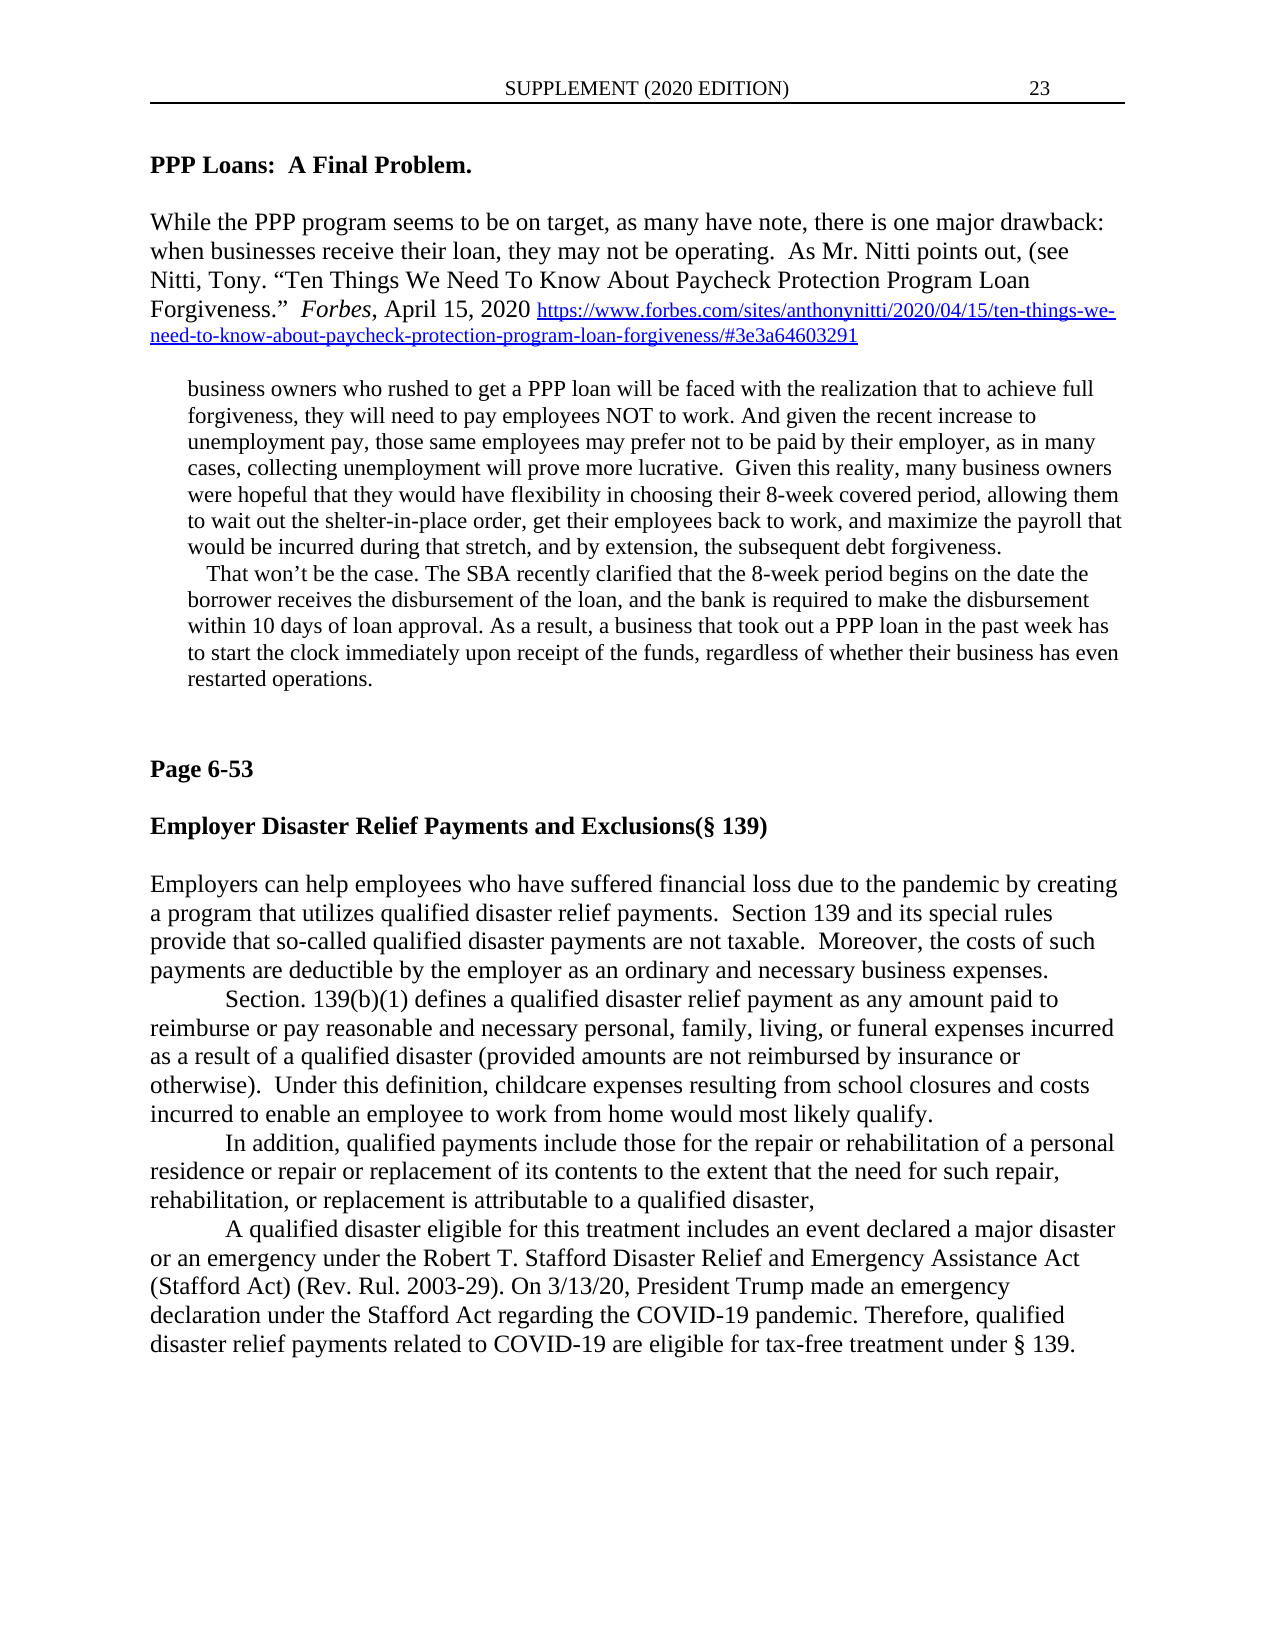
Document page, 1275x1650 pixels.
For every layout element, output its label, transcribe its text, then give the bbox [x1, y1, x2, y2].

text That won’t be the case. The SBA recently clarified that the 8-week period begins on the date the borrower receives the disbursement of the loan, and the bank is required to make the disbursement within 10 days of loan approval. As a result, a business that took out a PPP loan in the past week has to start the clock immediately upon receipt of the funds, regardless of whether their business has even restarted operations. [187, 560, 1125, 692]
text Page 6-53 [150, 754, 1125, 783]
text business owners who rushed to get a PPP loan will be faced with the realization that to achieve full forgiveness, they will need to pay employees NOT to work. And given the recent increase to unemployment pay, those same employees may prefer not to be paid by their employer, as in many cases, collecting unemployment will prove more lucrative. Given this reality, many business owners were hopeful that they would have flexibility in choosing their 8-week covered period, allowing them to wait out the shelter-in-place order, get their employees back to work, and maximize the payroll that would be incurred during that stretch, and by extension, the subsequent debt forgiveness. [187, 375, 1125, 560]
text In addition, qualified payments include those for the repair or rehabilitation of a personal residence or repair or replacement of its contents to the extent that the need for such repair, rehabilitation, or replacement is attributable to a qualified disaster, [150, 1128, 1125, 1214]
text Employers can help employees who have suffered financial loss due to the pandemic by creating a program that utilizes qualified disaster relief payments. Section 139 and its special rules provide that so-called qualified disaster payments are not taxable. Moreover, the costs of such payments are deductible by the employer as an ordinary and necessary business expenses. [150, 869, 1125, 984]
text Section. 139(b)(1) defines a qualified disaster relief payment as any amount paid to reimburse or pay reasonable and necessary personal, family, living, or funeral expenses incurred as a result of a qualified disaster (provided amounts are not reimbursed by insurance or otherwise). Under this definition, childcare expenses resulting from school closures and costs incurred to enable an employee to work from home would most likely qualify. [150, 984, 1125, 1128]
text A qualified disaster eligible for this treatment includes an event declared a major disaster or an emergency under the Robert T. Stafford Disaster Relief and Emergency Assistance Act (Stafford Act) (Rev. Rul. 2003-29). On 3/13/20, President Trump made an emergency declaration under the Stafford Act regarding the COVID-19 pandemic. Therefore, qualified disaster relief payments related to COVID-19 are eligible for tax-free treatment under § 139. [150, 1214, 1125, 1358]
text While the PPP program seems to be on target, as many have note, there is one major drawback: when businesses receive their loan, they may not be operating. As Mr. Nitti points out, (see Nitti, Tony. “Ten Things We Need To Know About Paycheck Protection Program Loan Forgiveness.” Forbes, April 15, 2020 https://www.forbes.com/sites/anthonynitti/2020/04/15/ten-things-we-need-to-know-about-paycheck-protection-program-loan-forgiveness/#3e3a64603291 [150, 207, 1125, 347]
text PPP Loans: A Final Problem. [150, 150, 1125, 179]
text Employer Disaster Relief Payments and Exclusions(§ 139) [150, 811, 1125, 840]
